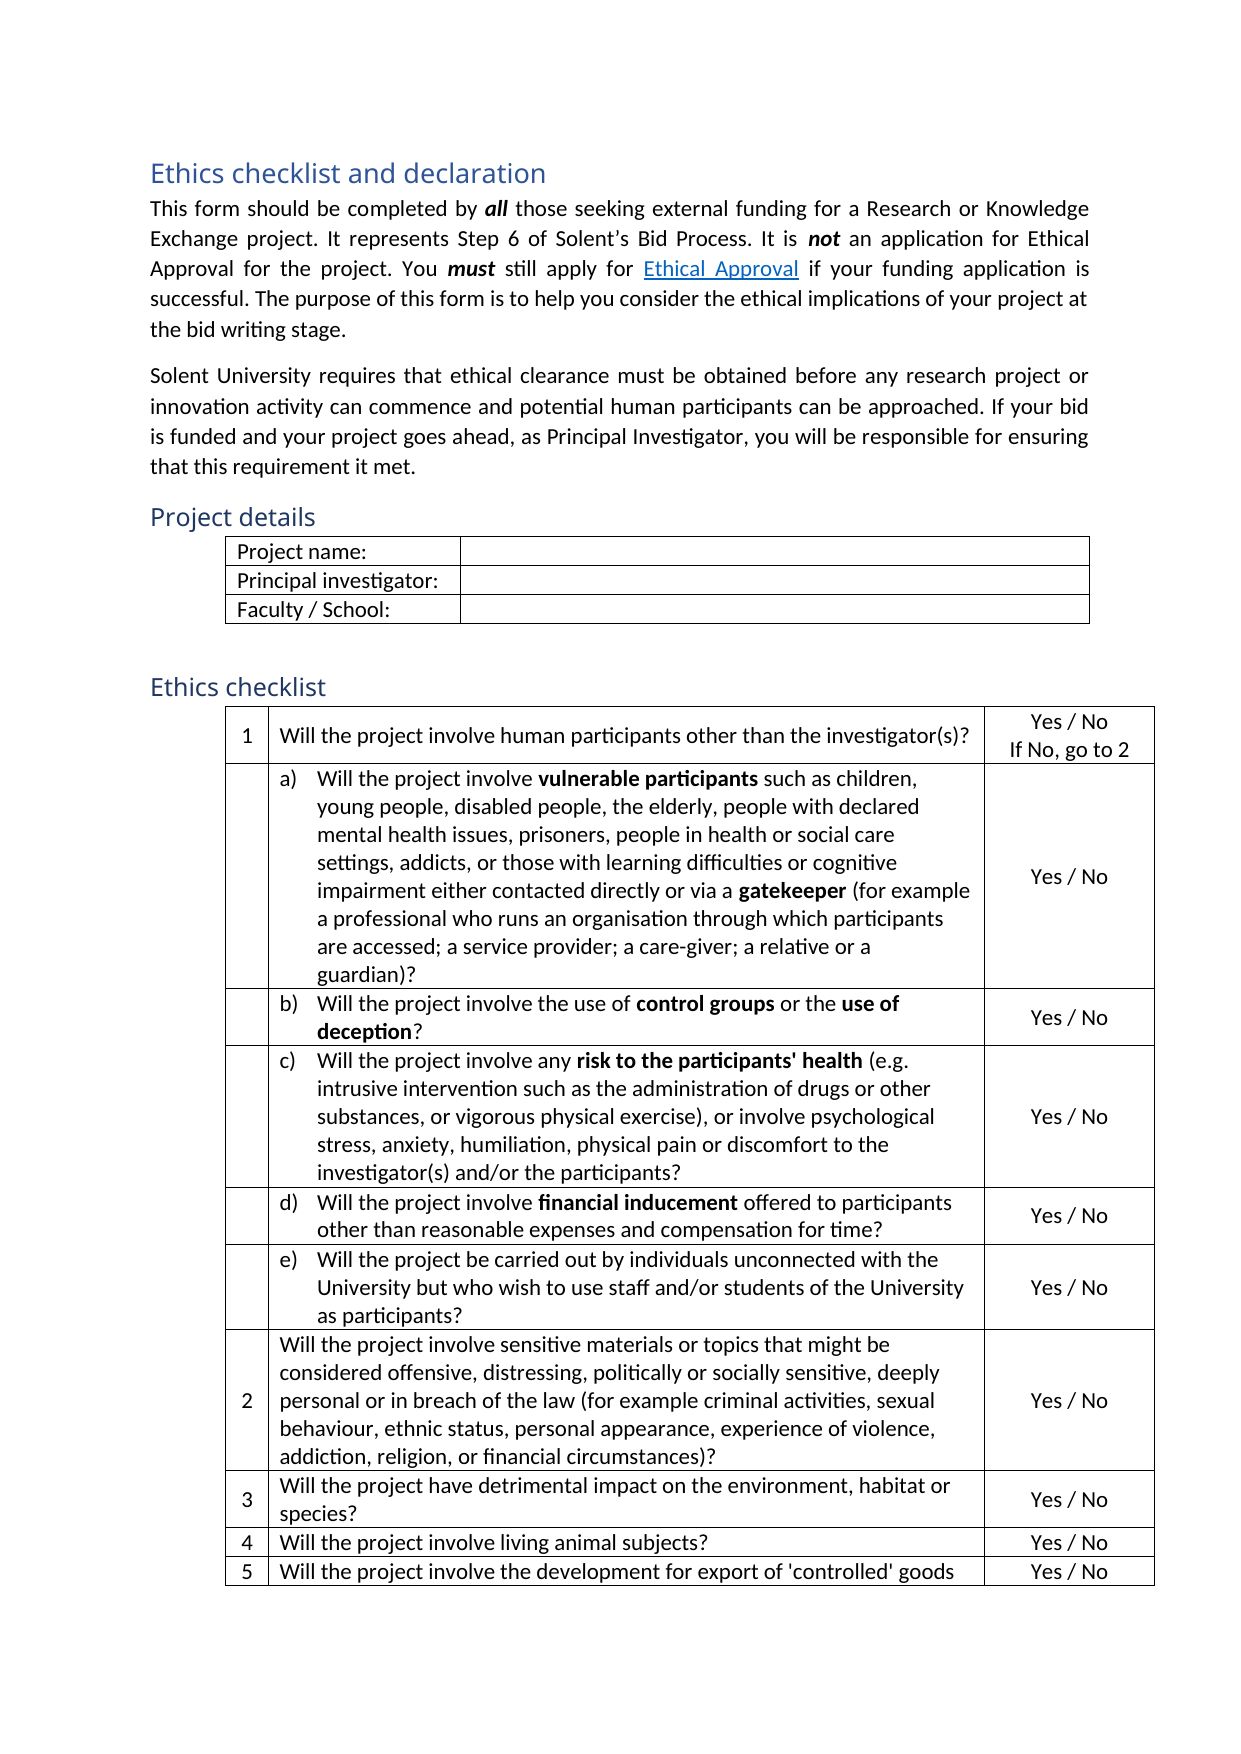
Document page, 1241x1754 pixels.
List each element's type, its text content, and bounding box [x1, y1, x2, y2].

subtitle Project details [150, 499, 1090, 533]
table_cell Yes / No [985, 1528, 1154, 1556]
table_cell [269, 1557, 984, 1585]
table_cell 4 [226, 1528, 268, 1556]
table_cell [461, 566, 1089, 594]
text This form should be completed by all those seeking external funding for a Research or Knowledge Exchange project. It represents Step 6 of Solent’s Bid Process. It is not an application for Ethical Approval for the project. You must still apply for Ethical Approval if your funding application is successful. The purpose of this form is to help you consider the ethical implications of your project at the bid writing stage. [150, 194, 1090, 343]
table_header 1 [226, 707, 268, 763]
subtitle Ethics checklist [150, 669, 1090, 703]
table_header Project name: [226, 537, 460, 565]
table_cell 3 [226, 1471, 268, 1527]
table_cell [226, 1245, 268, 1329]
table_header Yes / No If No, go to 2 [985, 707, 1154, 763]
table_cell Will the project involve sensitive materials or topics that might be considered offensive, distressing, politically or socially sensitive, deeply personal or in breach of the law (for example criminal activities, sexual behaviour, ethnic status, personal appearance, experience of violence, addiction, religion, or financial circumstances)? [269, 1330, 984, 1470]
table_cell Will the project involve any risk to the participants' health (e.g. intrusive intervention such as the administration of drugs or other substances, or vigorous physical exercise), or involve psychological stress, anxiety, humiliation, physical pain or discomfort to the investigator(s) and/or the participants? [269, 1046, 984, 1187]
subtitle Ethics checklist and declaration [150, 154, 1090, 191]
table_cell Yes / No [985, 989, 1154, 1045]
table_cell Principal investigator: [226, 566, 460, 594]
table_header [461, 537, 1089, 565]
table_cell [226, 1188, 268, 1244]
table_cell 2 [226, 1330, 268, 1470]
text Solent University requires that ethical clearance must be obtained before any research project or innovation activity can commence and potential human participants can be approached. If your bid is funded and your project goes ahead, as Principal Investigator, you will be responsible for ensuring that this requirement it met. [150, 362, 1090, 480]
table_cell Will the project involve financial inducement offered to participants other than reasonable expenses and compensation for time? [269, 1188, 984, 1244]
table_cell 5 [226, 1557, 268, 1585]
table_cell [461, 595, 1089, 623]
table_cell [226, 989, 268, 1045]
table_cell Will the project involve living animal subjects? [269, 1528, 984, 1556]
table_cell Yes / No [985, 1188, 1154, 1244]
table_cell Will the project involve the use of control groups or the use of deception? [269, 989, 984, 1045]
table_cell Yes / No [985, 1046, 1154, 1187]
table_cell Will the project involve vulnerable participants such as children, young people, disabled people, the elderly, people with declared mental health issues, prisoners, people in health or social care settings, addicts, or those with learning difficulties or cognitive impairment either contacted directly or via a gatekeeper (for example a professional who runs an organisation through which participants are accessed; a service provider; a care-giver; a relative or a guardian)? [269, 764, 984, 988]
table_cell [226, 1046, 268, 1187]
table_cell Will the project have detrimental impact on the environment, habitat or species? [269, 1471, 984, 1527]
table_cell Yes / No [985, 764, 1154, 988]
table_cell Faculty / School: [226, 595, 460, 623]
table_cell [226, 764, 268, 988]
table_cell Yes / No [985, 1245, 1154, 1329]
table_cell Yes / No [985, 1330, 1154, 1470]
table_cell Yes / No [985, 1557, 1154, 1585]
table_header Will the project involve human participants other than the investigator(s)? [269, 707, 984, 763]
table_cell Yes / No [985, 1471, 1154, 1527]
table_cell Will the project be carried out by individuals unconnected with the University but who wish to use staff and/or students of the University as participants? [269, 1245, 984, 1329]
